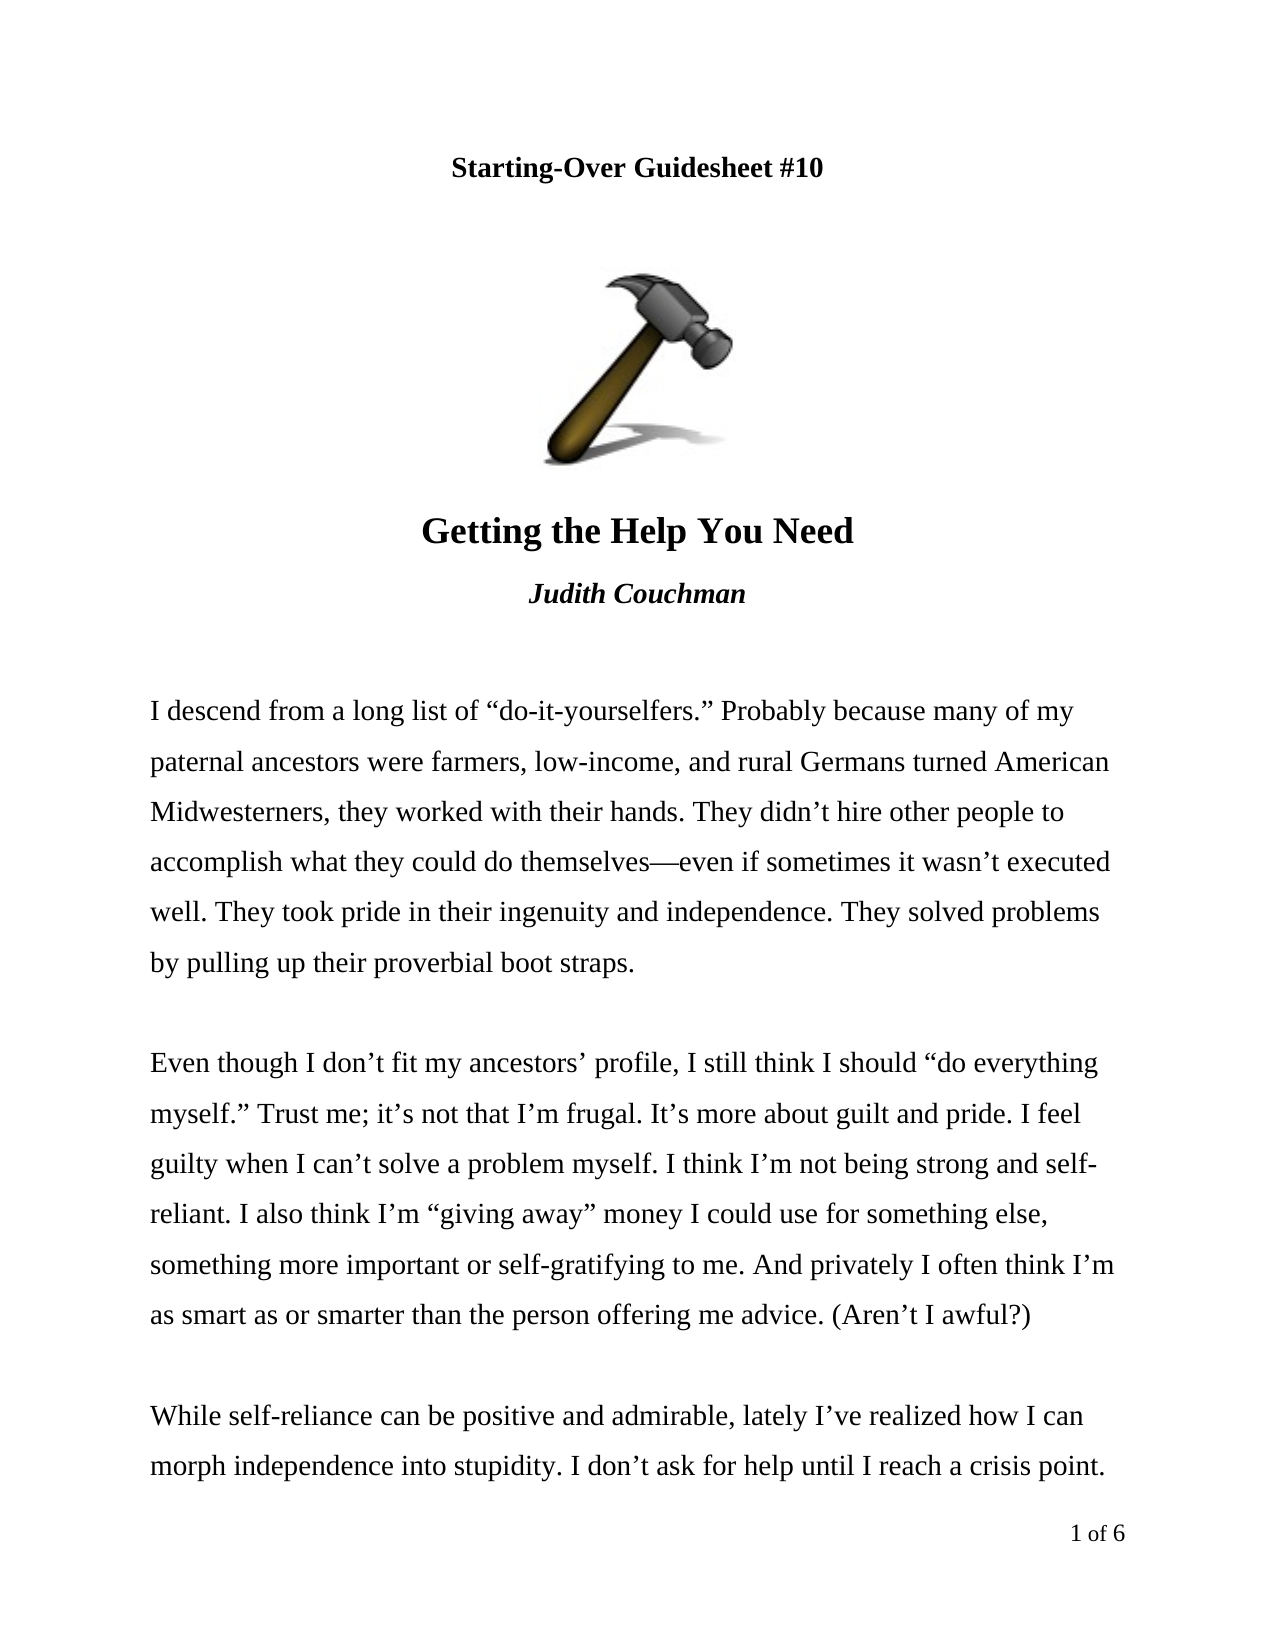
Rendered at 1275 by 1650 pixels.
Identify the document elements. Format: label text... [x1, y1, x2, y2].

text I descend from a long list of “do-it-yourselfers.” Probably because many of my paternal ancestors were farmers, low-income, and rural Germans turned American Midwesterners, they worked with their hands. They didn’t hire other people to accomplish what they could do themselves—even if sometimes it wasn’t executed well. They took pride in their ingenuity and independence. They solved problems by pulling up their proverbial boot straps. [150, 693, 1125, 978]
text Getting the Help You Need [150, 508, 1125, 551]
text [150, 1398, 1125, 1482]
text Even though I don’t fit my ancestors’ profile, I still think I should “do everything myself.” Trust me; it’s not that I’m frugal. It’s more about guilt and pride. I feel guilty when I can’t solve a problem myself. I think I’m not being strong and self-reliant. I also think I’m “giving away” money I could use for something else, something more important or self-gratifying to me. And privately I often think I’m as smart as or smarter than the person offering me advice. (Aren’t I awful?) [150, 1046, 1125, 1331]
text Judith Couchman [150, 576, 1125, 610]
text Starting-Over Guidesheet #10 [150, 150, 1125, 183]
picture [538, 267, 737, 470]
